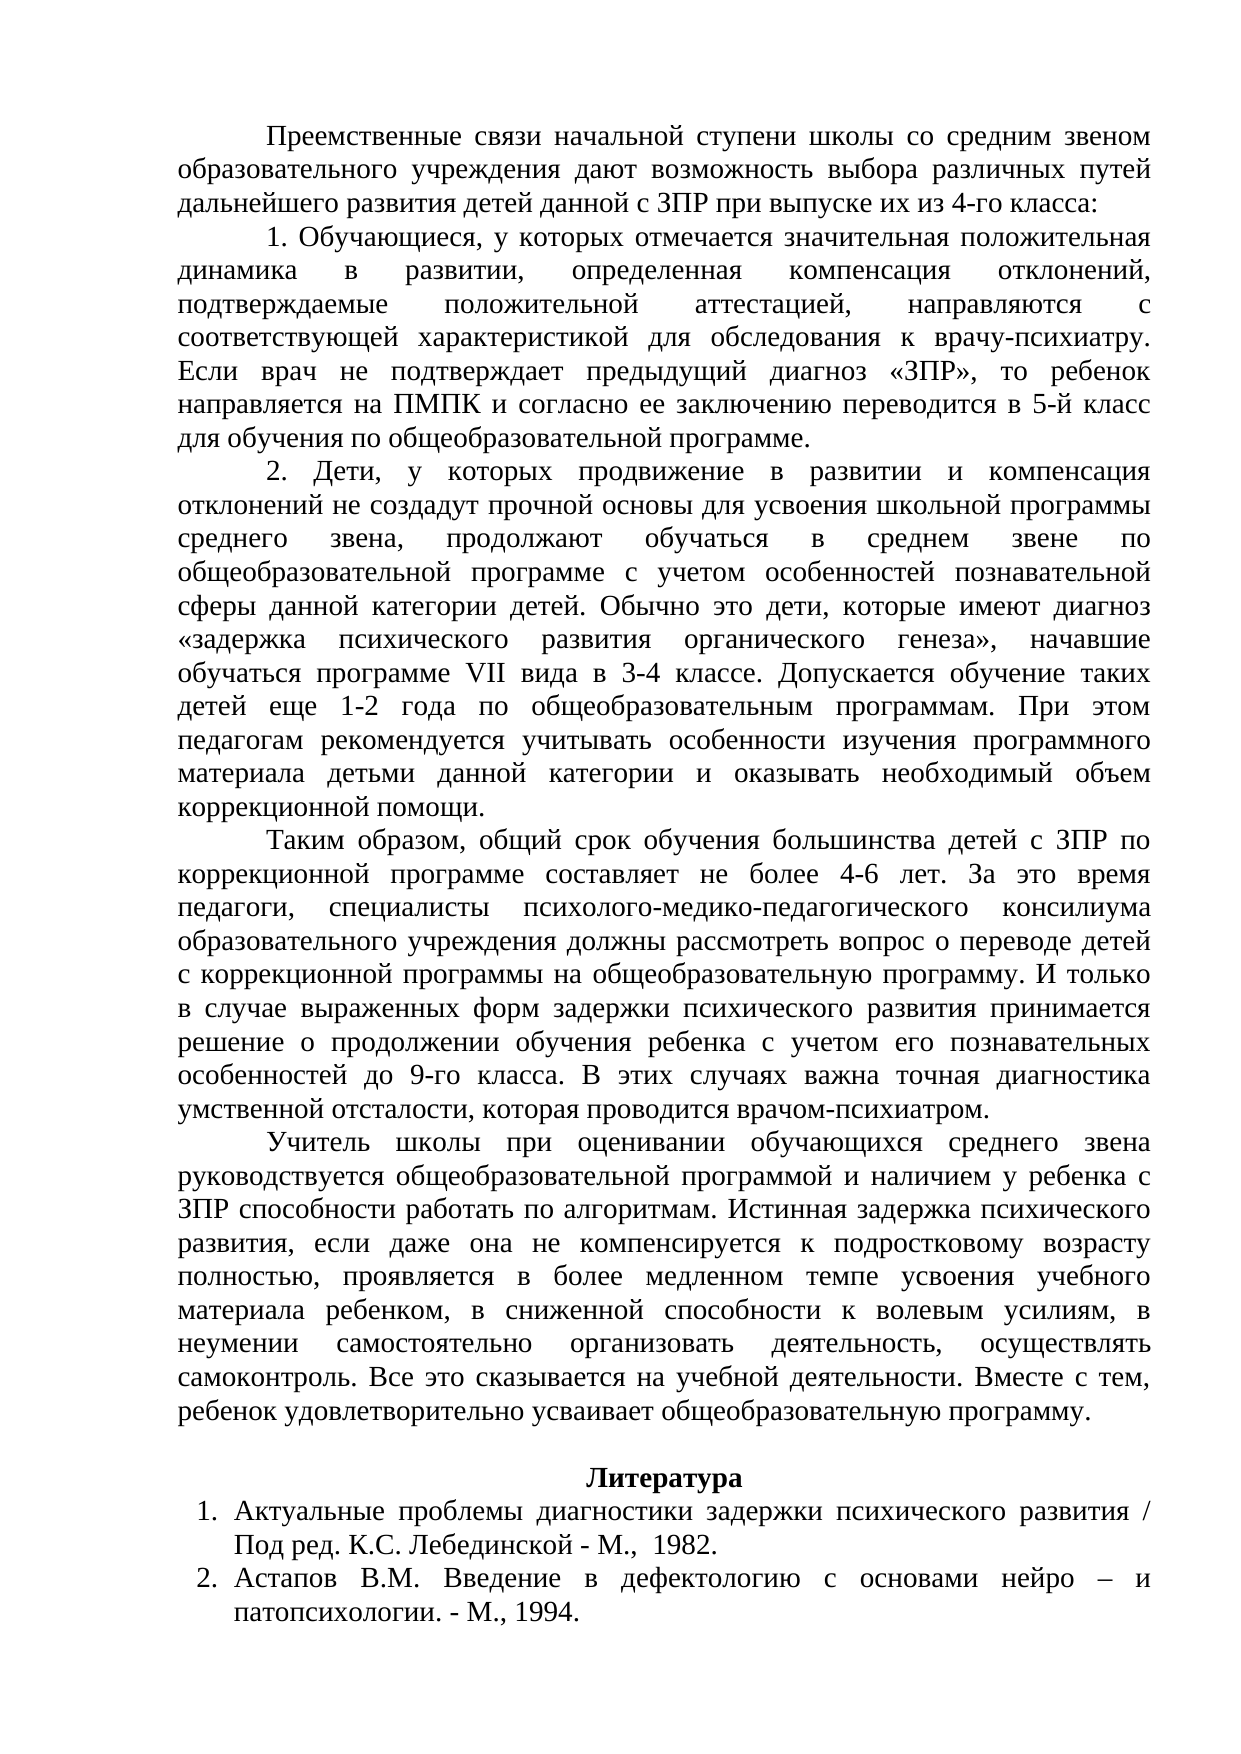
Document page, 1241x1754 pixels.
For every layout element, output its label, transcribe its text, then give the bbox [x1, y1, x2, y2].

text Таким образом, общий срок обучения большинства детей с ЗПР по коррекционной программе составляет не более 4-6 лет. За это время педагоги, специалисты психолого-медико-педагогического консилиума образовательного учреждения должны рассмотреть вопрос о переводе детей с коррекционной программы на общеобразовательную программу. И только в случае выраженных форм задержки психического развития принимается решение о продолжении обучения ребенка с учетом его познавательных особенностей до 9-го класса. В этих случаях важна точная диагностика умственной отсталости, которая проводится врачом-психиатром. [177, 822, 1152, 1124]
text Преемственные связи начальной ступени школы со средним звеном образовательного учреждения дают возможность выбора различных путей дальнейшего развития детей данной с ЗПР при выпуске их из 4-го класса: [177, 118, 1152, 219]
list Актуальные проблемы диагностики задержки психического развития / Под ред. К.С. Лебединской - М., 1982. [196, 1493, 1152, 1560]
text 2. Дети, у которых продвижение в развитии и компенсация отклонений не создадут прочной основы для усвоения школьной программы среднего звена, продолжают обучаться в среднем звене по общеобразовательной программе с учетом особенностей познавательной сферы данной категории детей. Обычно это дети, которые имеют диагноз «задержка психического развития органического генеза», начавшие обучаться программе VII вида в 3-4 классе. Допускается обучение таких детей еще 1-2 года по общеобразовательным программам. При этом педагогам рекомендуется учитывать особенности изучения программного материала детьми данной категории и оказывать необходимый объем коррекционной помощи. [177, 453, 1152, 822]
list Астапов В.М. Введение в дефектологию с основами нейро – и патопсихологии. - М., 1994. [196, 1560, 1152, 1627]
text Учитель школы при оценивании обучающихся среднего звена руководствуется общеобразовательной программой и наличием у ребенка с ЗПР способности работать по алгоритмам. Истинная задержка психического развития, если даже она не компенсируется к подростковому возрасту полностью, проявляется в более медленном темпе усвоения учебного материала ребенком, в сниженной способности к волевым усилиям, в неумении самостоятельно организовать деятельность, осуществлять самоконтроль. Все это сказывается на учебной деятельности. Вместе с тем, ребенок удовлетворительно усваивает общеобразовательную программу. [177, 1124, 1152, 1426]
text Литература [177, 1460, 1152, 1493]
text 1. Обучающиеся, у которых отмечается значительная положительная динамика в развитии, определенная компенсация отклонений, подтверждаемые положительной аттестацией, направляются с соответствующей характеристикой для обследования к врачу-психиатру. Если врач не подтверждает предыдущий диагноз «ЗПР», то ребенок направляется на ПМПК и согласно ее заключению переводится в 5-й класс для обучения по общеобразовательной программе. [177, 219, 1152, 453]
